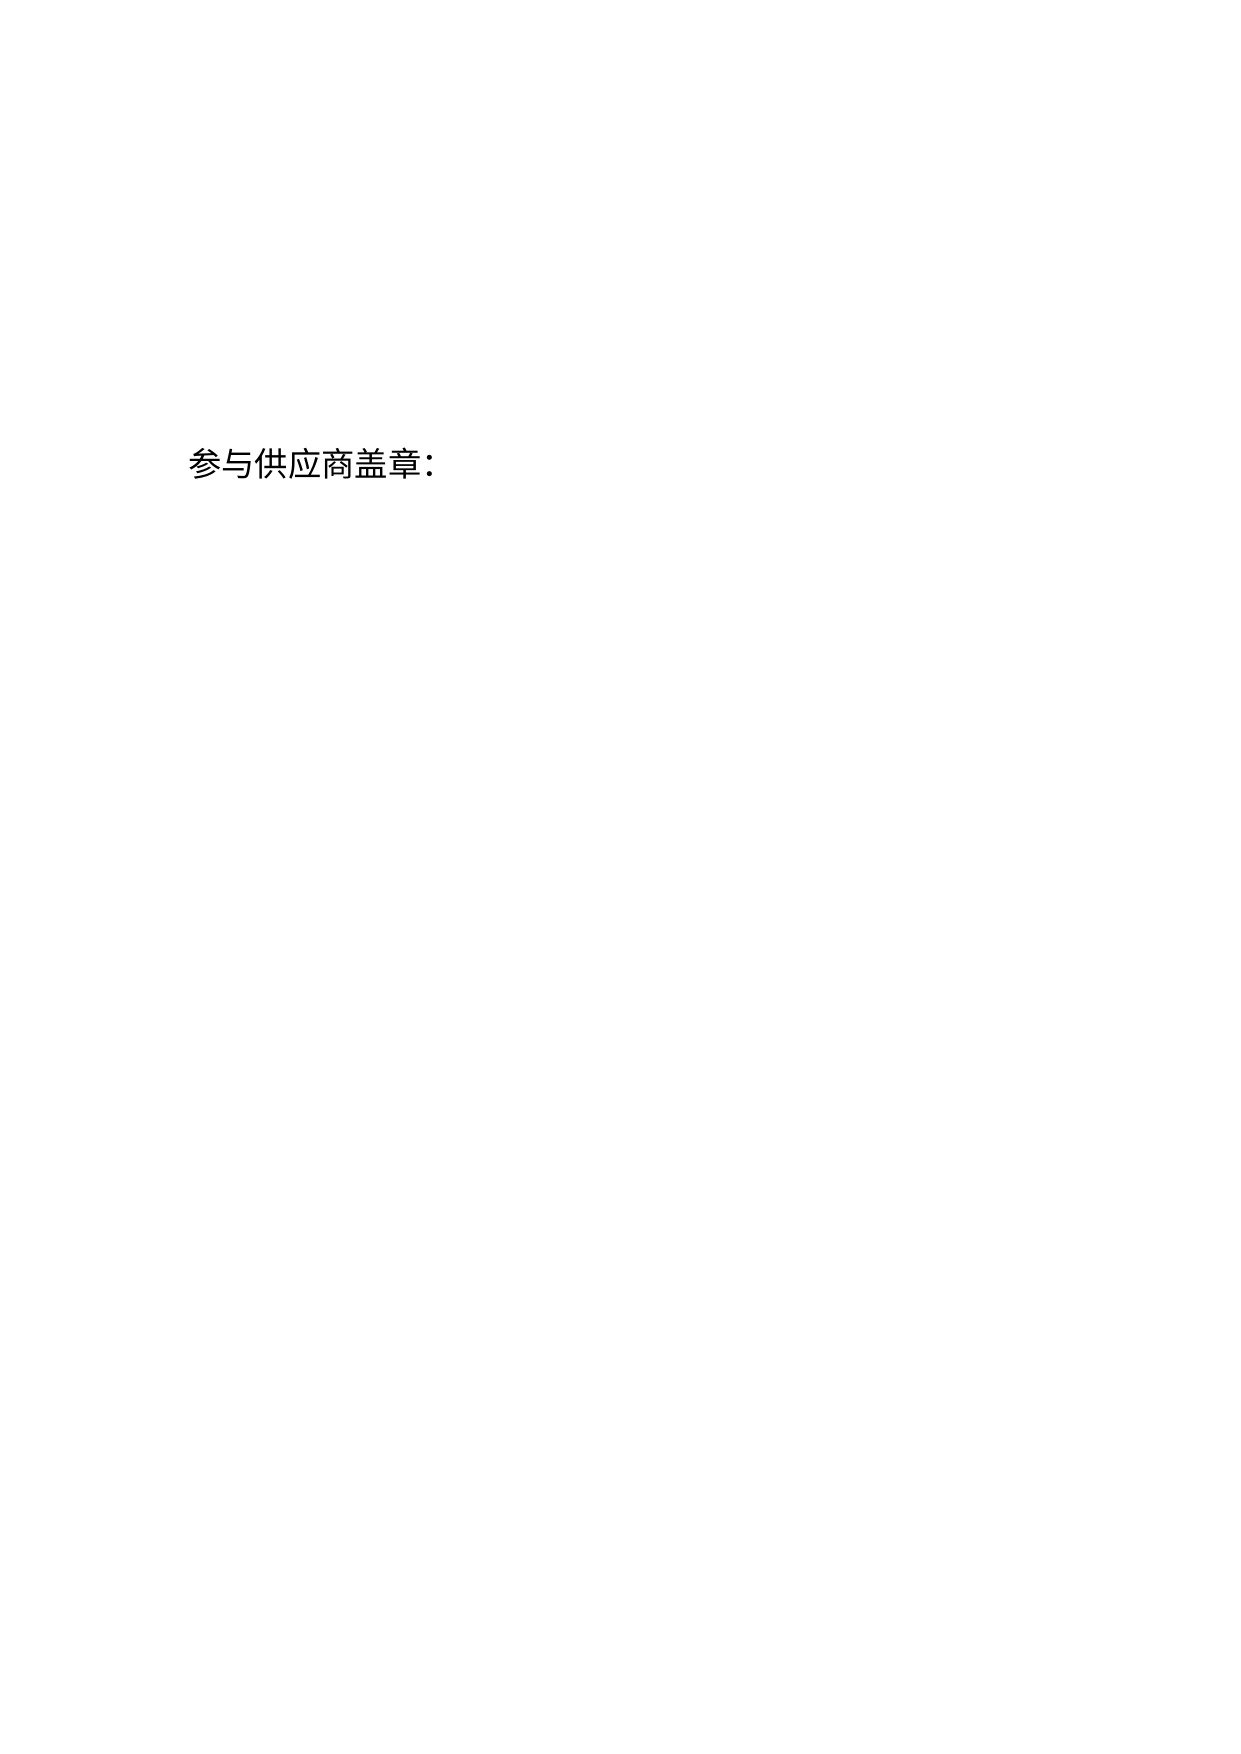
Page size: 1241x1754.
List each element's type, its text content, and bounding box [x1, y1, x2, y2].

text 参与供应商盖章： [188, 428, 1052, 495]
